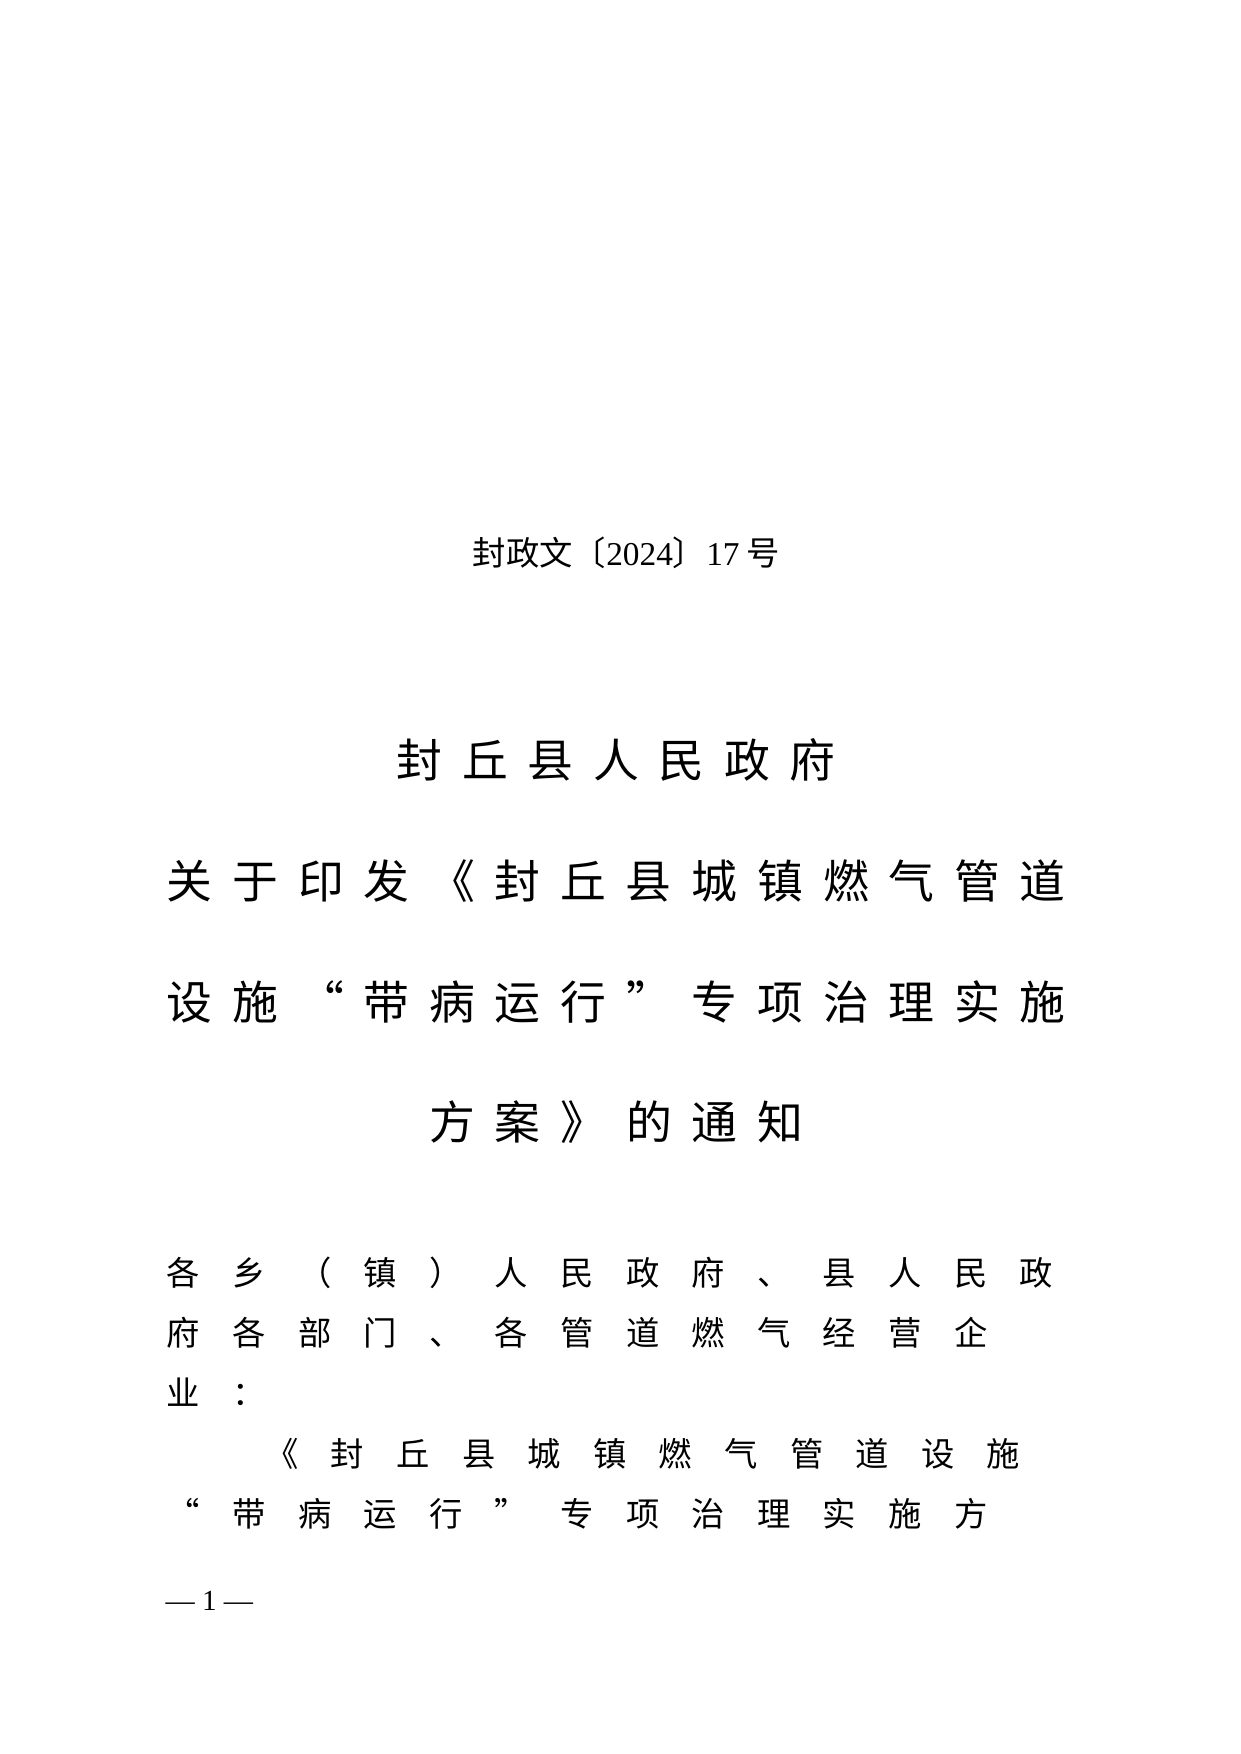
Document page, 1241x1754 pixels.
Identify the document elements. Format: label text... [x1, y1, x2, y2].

text 各乡（镇）人民政府、县人民政府各部门、各管道燃气经营企业： [167, 1240, 1085, 1421]
text 关于印发《封丘县城镇燃气管道设施“带病运行”专项治理实施方案》的通知 [167, 818, 1085, 1180]
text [167, 1421, 1085, 1542]
text 封政文〔2024〕17号 [167, 517, 1085, 577]
subtitle 封丘县人民政府 [167, 698, 1085, 818]
